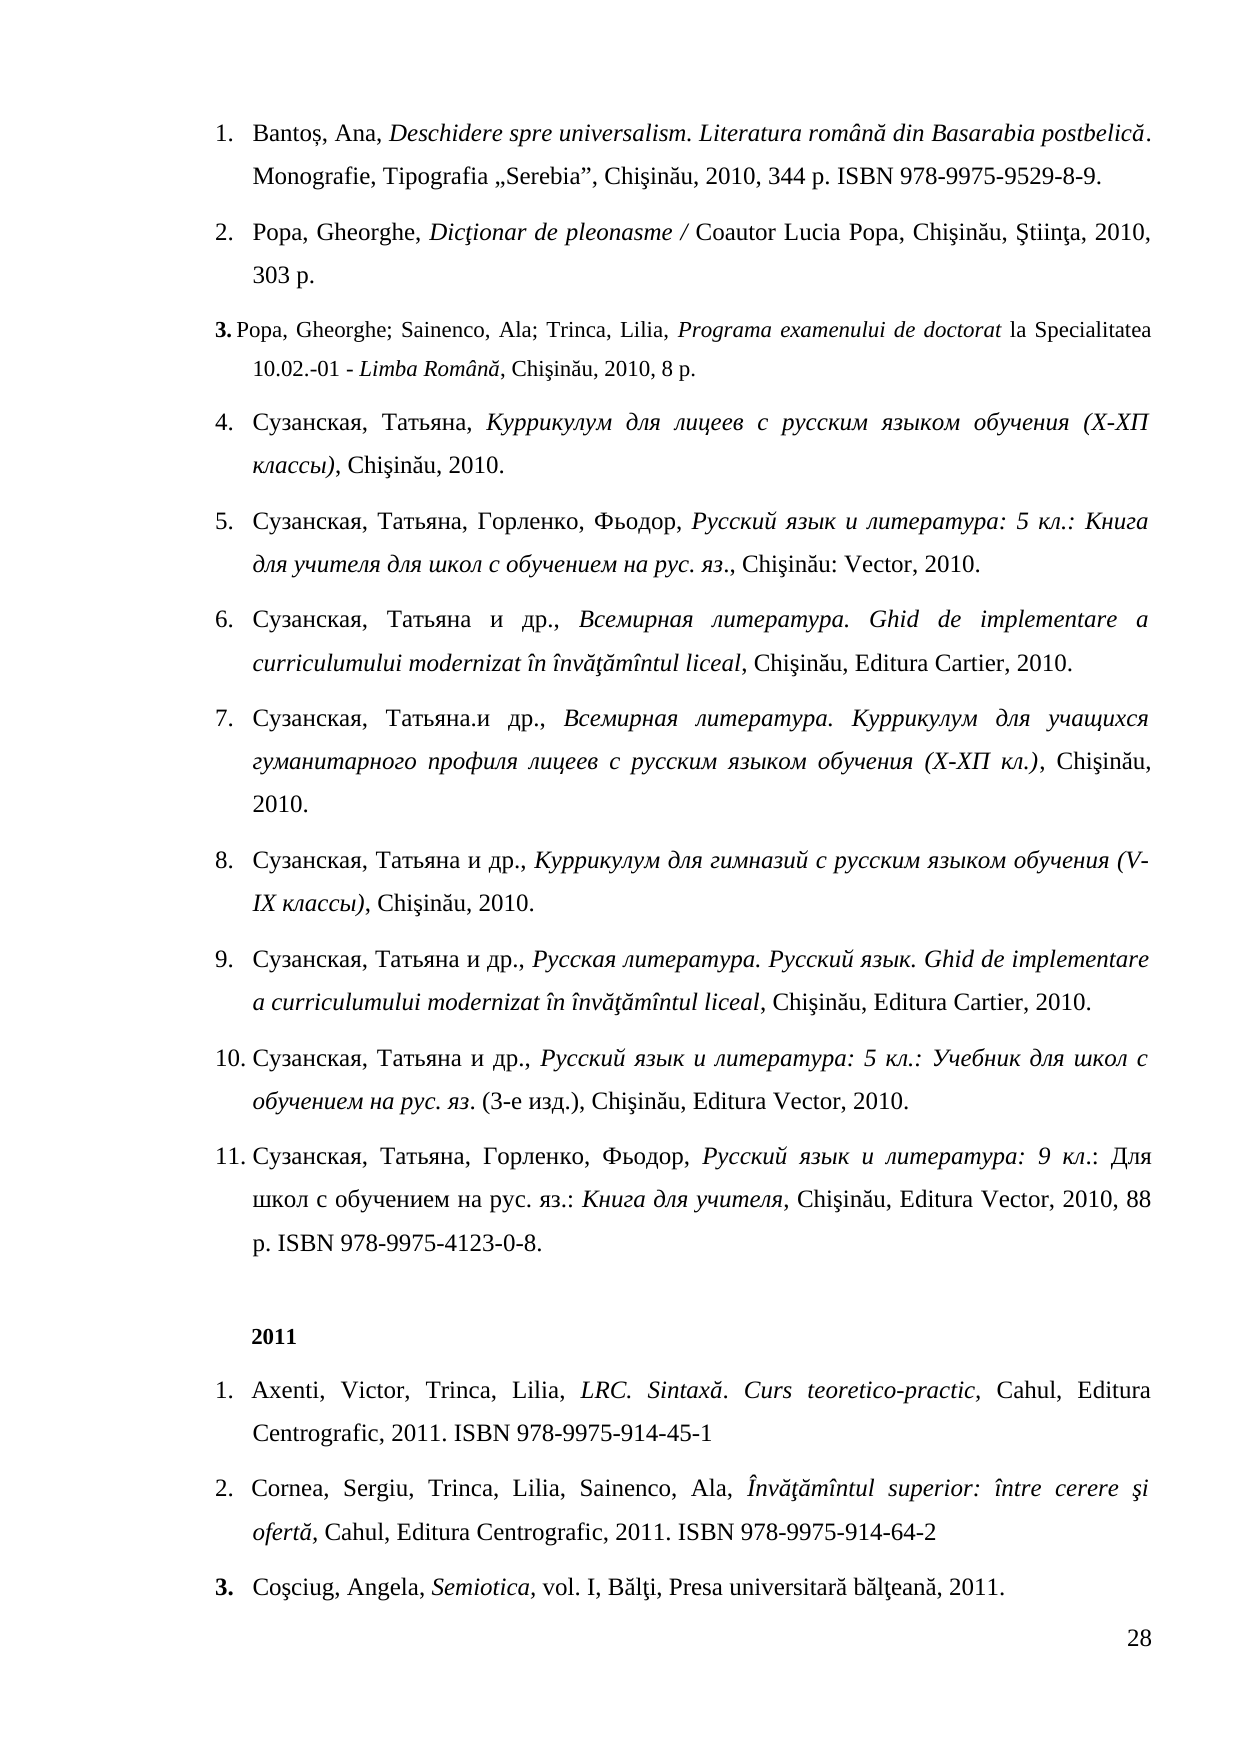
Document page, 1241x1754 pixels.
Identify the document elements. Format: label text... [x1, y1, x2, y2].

list Сузанская, Татьяна, Горленко, Фьодор, Русский язык и литература: 9 кл.: Для школ с обучением на рус. яз.: Книга для учителя, Chişinău, Editura Vector, 2010, 88 p. ISBN 978-9975-4123-0-8. [215, 1141, 1152, 1256]
list Coşciug, Angela, Semiotica, vol. I, Bălţi, Presa universitară bălţeană, 2011. [215, 1572, 1152, 1601]
list Сузанская, Татьяна.и др., Всемирная литература. Куррикулум для учащихся гуманитарного профиля лицеев с русским языком обучения (Х-ХП кл.), Chişinău, 2010. [215, 703, 1152, 818]
list Axenti, Victor, Trinca, Lilia, LRC. Sintaxă. Curs teoretico-practic, Cahul, Editura Centrografic, 2011. ISBN 978-9975-914-45-1 [215, 1375, 1152, 1447]
list Popa, Gheorghe, Dicţionar de pleonasme / Coautor Lucia Popa, Chişinău, Ştiinţa, 2010, 303 p. [215, 217, 1152, 289]
list Popa, Gheorghe; Sainenco, Ala; Trinca, Lilia, Programa examenului de doctorat la Specialitatea 10.02.-01 - Limba Română, Chişinău, 2010, 8 p. [215, 316, 1152, 381]
list Сузанская, Татьяна и др., Всемирная литература. Ghid de implementare a curriculumului modernizat în învăţămîntul liceal, Chişinău, Editura Cartier, 2010. [215, 604, 1152, 676]
list 2011 [177, 1323, 1152, 1349]
list Сузанская, Татьяна, Горленко, Фьодор, Русский язык и литература: 5 кл.: Книга для учителя для школ с обучением на рус. яз., Chişinău: Vector, 2010. [215, 506, 1152, 578]
list Сузанская, Татьяна и др., Русская литература. Русский язык. Ghid de implementare a curriculumului modernizat în învăţămîntul liceal, Chişinău, Editura Cartier, 2010. [215, 944, 1152, 1016]
list Bantoș, Ana, Deschidere spre universalism. Literatura română din Basarabia postbelică. Monografie, Tipografia „Serebia”, Chişinău, 2010, 344 p. ISBN 978-9975-9529-8-9. [215, 118, 1152, 190]
list Сузанская, Татьяна и др., Русский язык и литература: 5 кл.: Учебник для школ с обучением на рус. яз. (3-е изд.), Chişinău, Editura Vector, 2010. [215, 1043, 1152, 1114]
list Cornea, Sergiu, Trinca, Lilia, Sainenco, Ala, Învăţămîntul superior: între cerere şi ofertă, Cahul, Editura Centrografic, 2011. ISBN 978-9975-914-64-2 [215, 1473, 1152, 1545]
list Сузанская, Татьяна и др., Куррикулум для гимназий с русским языком обучения (V-IХ классы), Chişinău, 2010. [215, 845, 1152, 917]
list Сузанская, Татьяна, Куррикулум для лицеев с русским языком обучения (Х-ХП классы), Chişinău, 2010. [215, 407, 1152, 479]
